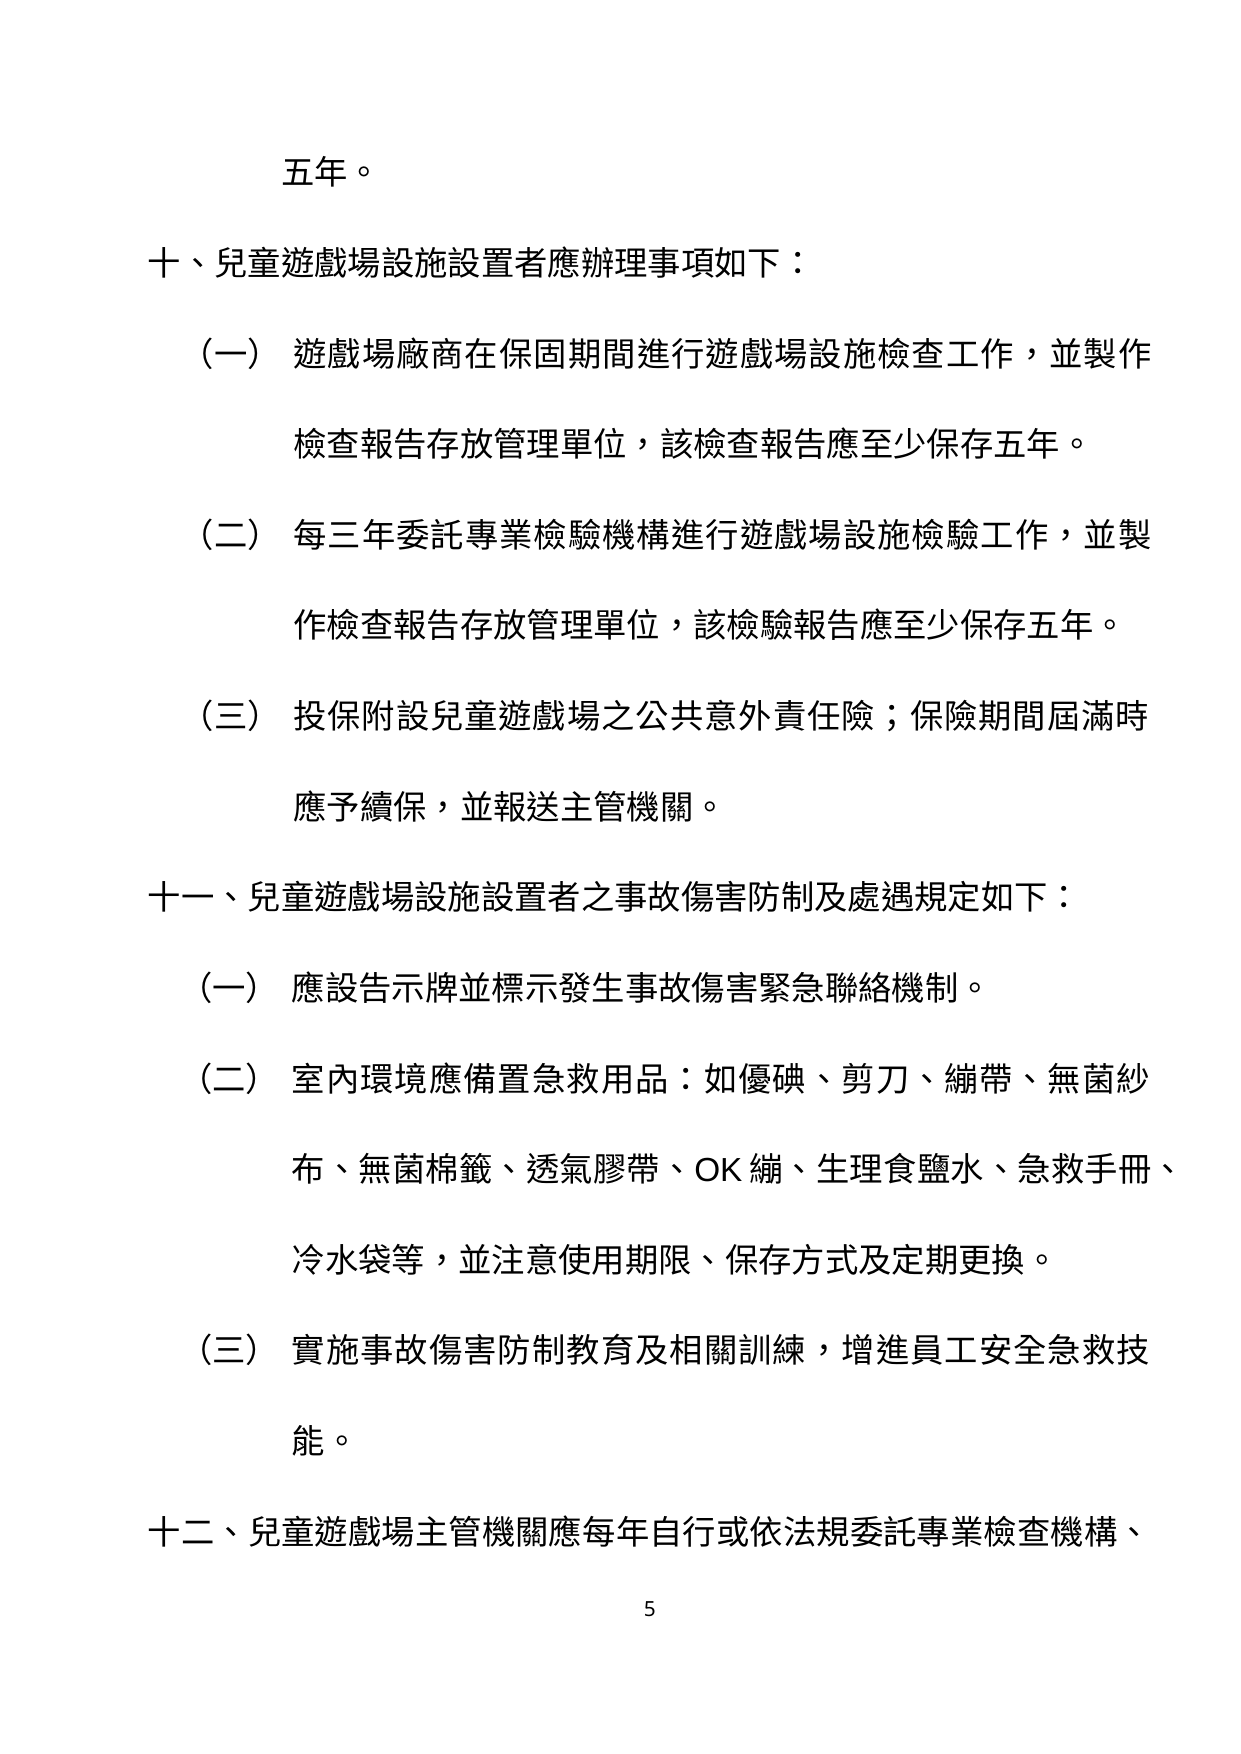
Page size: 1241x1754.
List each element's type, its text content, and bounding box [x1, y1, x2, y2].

text 十一、兒童遊戲場設施設置者之事故傷害防制及處遇規定如下： [148, 850, 1152, 941]
list 室內環境應備置急救用品：如優碘、剪刀、繃帶、無菌紗布、無菌棉籤、透氣膠帶、OK繃、生理食鹽水、急救手冊、冷水袋等，並注意使用期限、保存方式及定期更換。 [179, 1031, 1152, 1303]
text 十、兒童遊戲場設施設置者應辦理事項如下： [148, 216, 1152, 306]
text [148, 125, 1152, 216]
list 應設告示牌並標示發生事故傷害緊急聯絡機制。 [179, 941, 1152, 1031]
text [148, 1484, 1152, 1575]
list 投保附設兒童遊戲場之公共意外責任險；保險期間屆滿時，應予續保，並報送主管機關。 [181, 669, 1152, 850]
list 實施事故傷害防制教育及相關訓練，增進員工安全急救技能。 [179, 1303, 1152, 1484]
list 遊戲場廠商在保固期間進行遊戲場設施檢查工作，並製作檢查報告存放管理單位，該檢查報告應至少保存五年。 [181, 306, 1152, 487]
list 每三年委託專業檢驗機構進行遊戲場設施檢驗工作，並製作檢查報告存放管理單位，該檢驗報告應至少保存五年。 [181, 487, 1152, 669]
